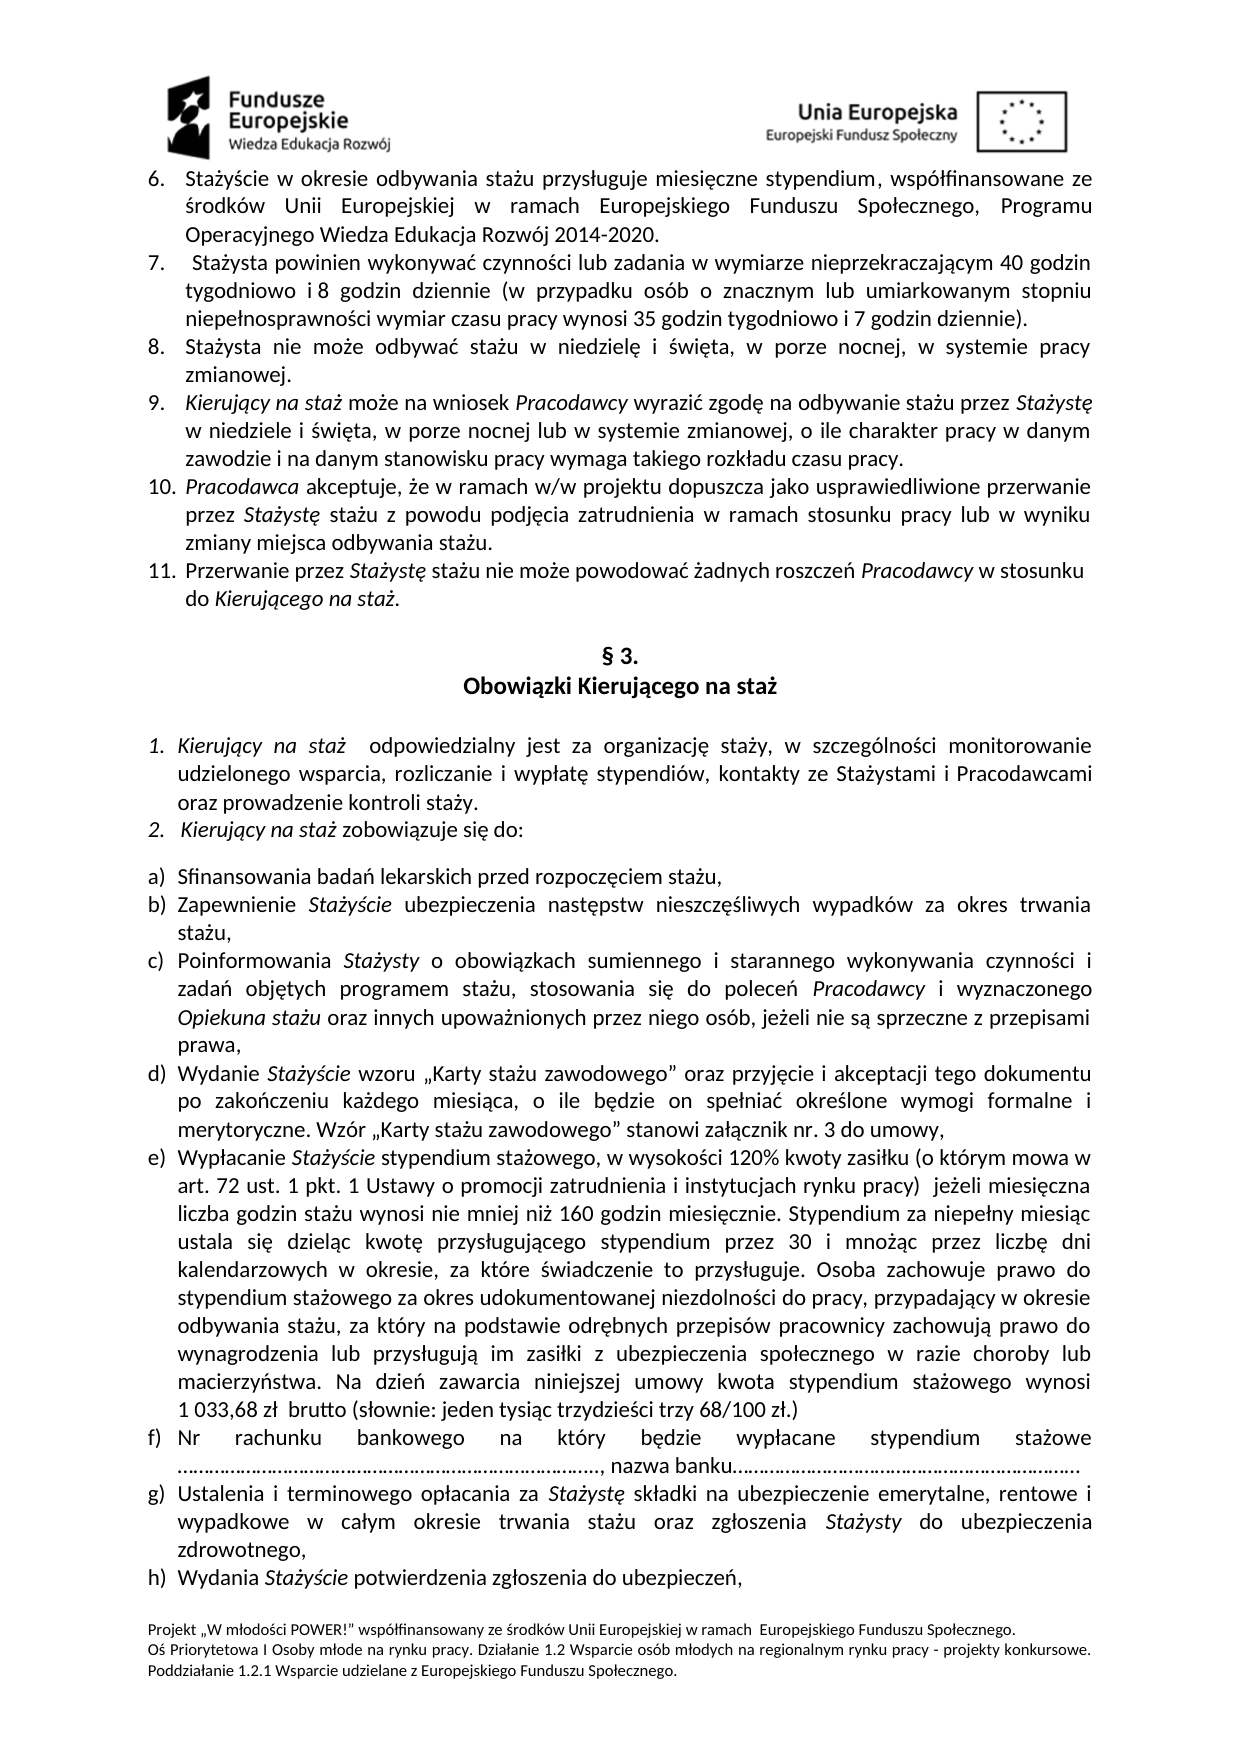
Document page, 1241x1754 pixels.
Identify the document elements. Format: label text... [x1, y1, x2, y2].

list Wydania Stażyście potwierdzenia zgłoszenia do ubezpieczeń, [148, 1563, 1093, 1591]
list Stażyście w okresie odbywania stażu przysługuje miesięczne stypendium, współfinansowane ze środków Unii Europejskiej w ramach Europejskiego Funduszu Społecznego, Programu Operacyjnego Wiedza Edukacja Rozwój 2014-2020. [148, 164, 1093, 248]
text Obowiązki Kierującego na staż [148, 671, 1093, 701]
list Kierujący na staż odpowiedzialny jest za organizację staży, w szczególności monitorowanie udzielonego wsparcia, rozliczanie i wypłatę stypendiów, kontakty ze Stażystami i Pracodawcami oraz prowadzenie kontroli staży. [148, 732, 1093, 816]
list Wydanie Stażyście wzoru „Karty stażu zawodowego” oraz przyjęcie i akceptacji tego dokumentu po zakończeniu każdego miesiąca, o ile będzie on spełniać określone wymogi formalne i merytoryczne. Wzór „Karty stażu zawodowego” stanowi załącznik nr. 3 do umowy, [148, 1059, 1093, 1143]
picture [147, 73, 1087, 164]
text 2. Kierujący na staż zobowiązuje się do: [148, 816, 1093, 844]
list Przerwanie przez Stażystę stażu nie może powodować żadnych roszczeń Pracodawcy w stosunku do Kierującego na staż. [148, 556, 1093, 612]
list Kierujący na staż może na wniosek Pracodawcy wyrazić zgodę na odbywanie stażu przez Stażystę w niedziele i święta, w porze nocnej lub w systemie zmianowej, o ile charakter pracy w danym zawodzie i na danym stanowisku pracy wymaga takiego rozkładu czasu pracy. [148, 388, 1093, 472]
text § 3. [148, 640, 1093, 671]
list Pracodawca akceptuje, że w ramach w/w projektu dopuszcza jako usprawiedliwione przerwanie przez Stażystę stażu z powodu podjęcia zatrudnienia w ramach stosunku pracy lub w wyniku zmiany miejsca odbywania stażu. [148, 472, 1093, 556]
list Sfinansowania badań lekarskich przed rozpoczęciem stażu, [148, 862, 1093, 891]
list Nr rachunku bankowego na który będzie wypłacane stypendium stażowe …………………………………………………………………….., nazwa banku………………………………………………………… [148, 1423, 1093, 1479]
list Stażysta nie może odbywać stażu w niedzielę i święta, w porze nocnej, w systemie pracy zmianowej. [148, 332, 1093, 388]
list Ustalenia i terminowego opłacania za Stażystę składki na ubezpieczenie emerytalne, rentowe i wypadkowe w całym okresie trwania stażu oraz zgłoszenia Stażysty do ubezpieczenia zdrowotnego, [148, 1479, 1093, 1563]
list Zapewnienie Stażyście ubezpieczenia następstw nieszczęśliwych wypadków za okres trwania stażu, [148, 891, 1093, 947]
list Stażysta powinien wykonywać czynności lub zadania w wymiarze nieprzekraczającym 40 godzin tygodniowo i 8 godzin dziennie (w przypadku osób o znacznym lub umiarkowanym stopniu niepełnosprawności wymiar czasu pracy wynosi 35 godzin tygodniowo i 7 godzin dziennie). [148, 248, 1093, 332]
list Wypłacanie Stażyście stypendium stażowego, w wysokości 120% kwoty zasiłku (o którym mowa w art. 72 ust. 1 pkt. 1 Ustawy o promocji zatrudnienia i instytucjach rynku pracy) jeżeli miesięczna liczba godzin stażu wynosi nie mniej niż 160 godzin miesięcznie. Stypendium za niepełny miesiąc ustala się dzieląc kwotę przysługującego stypendium przez 30 i mnożąc przez liczbę dni kalendarzowych w okresie, za które świadczenie to przysługuje. Osoba zachowuje prawo do stypendium stażowego za okres udokumentowanej niezdolności do pracy, przypadający w okresie odbywania stażu, za który na podstawie odrębnych przepisów pracownicy zachowują prawo do wynagrodzenia lub przysługują im zasiłki z ubezpieczenia społecznego w razie choroby lub macierzyństwa. Na dzień zawarcia niniejszej umowy kwota stypendium stażowego wynosi 1 033,68 zł brutto (słownie: jeden tysiąc trzydzieści trzy 68/100 zł.) [148, 1143, 1093, 1423]
list Poinformowania Stażysty o obowiązkach sumiennego i starannego wykonywania czynności i zadań objętych programem stażu, stosowania się do poleceń Pracodawcy i wyznaczonego Opiekuna stażu oraz innych upoważnionych przez niego osób, jeżeli nie są sprzeczne z przepisami prawa, [148, 947, 1093, 1059]
